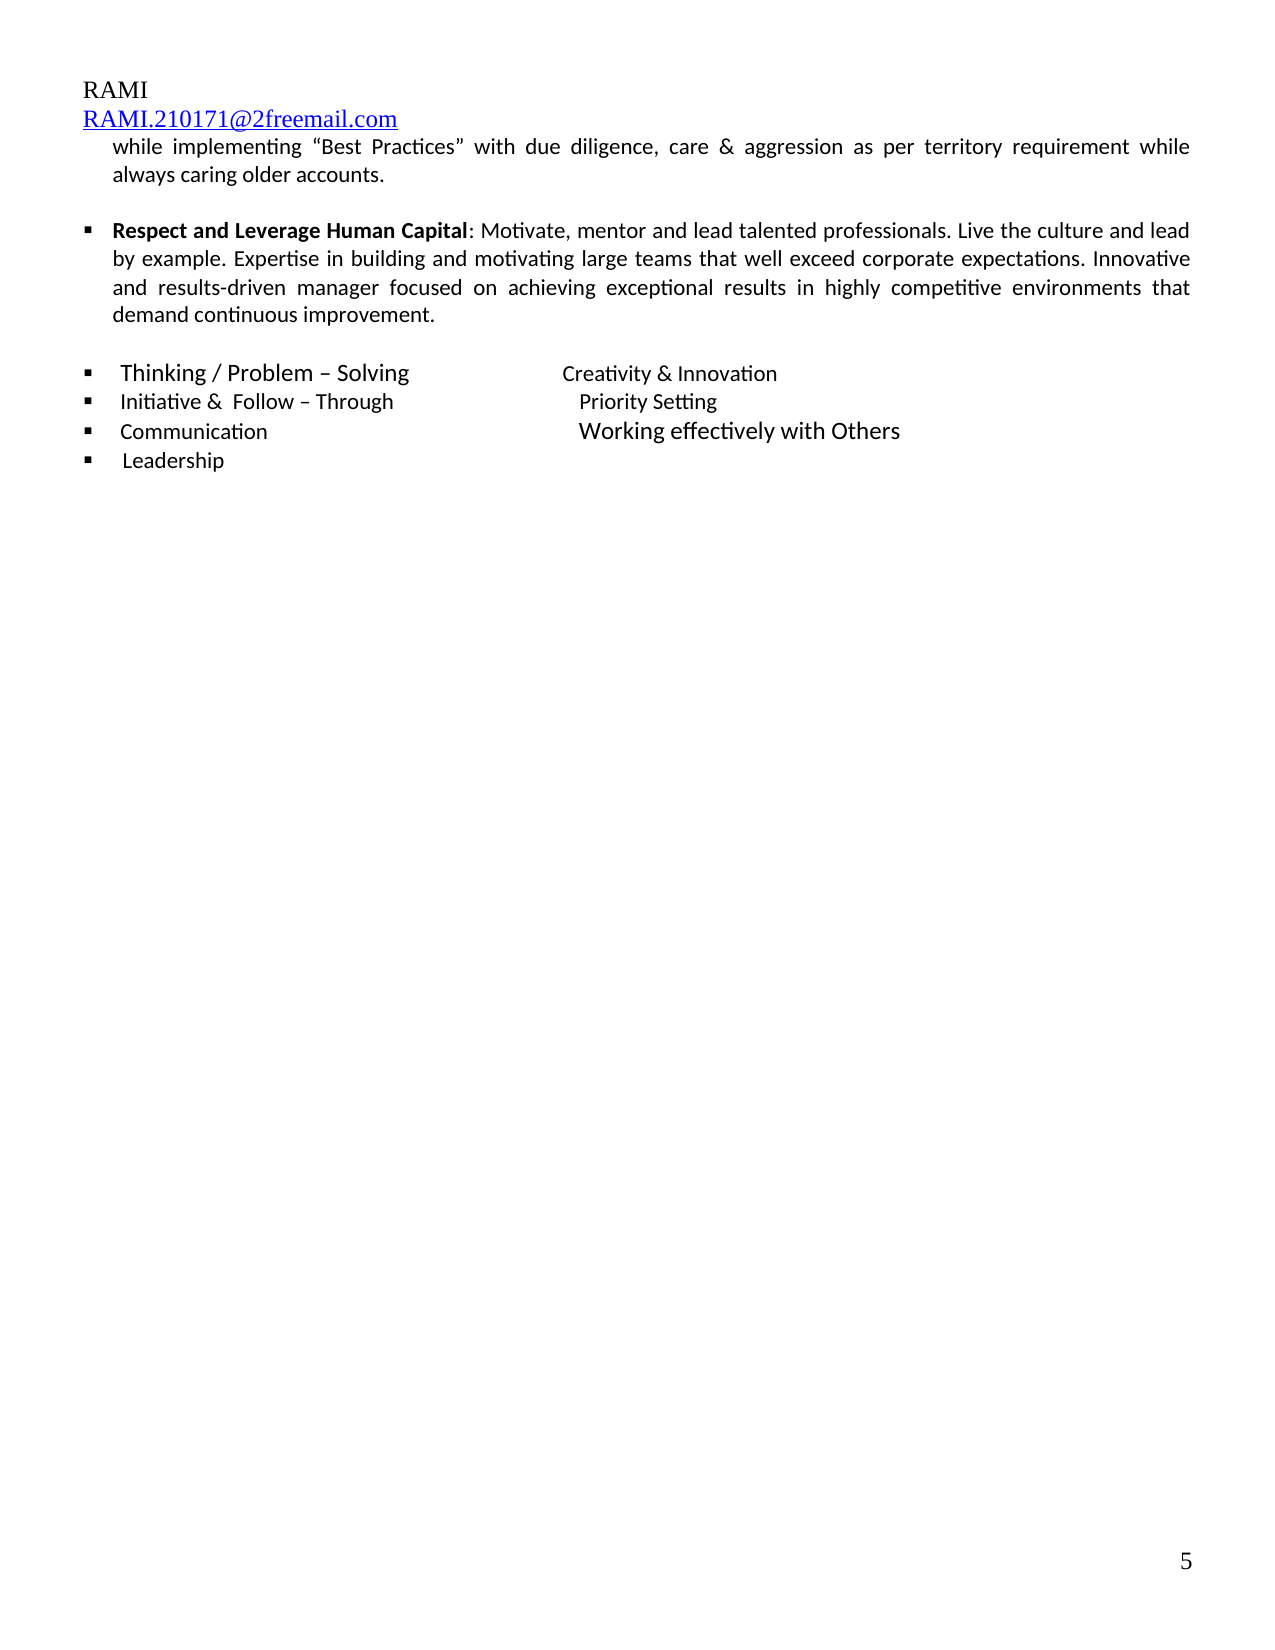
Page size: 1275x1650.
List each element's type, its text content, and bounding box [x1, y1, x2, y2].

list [83, 132, 1192, 188]
list Thinking / Problem – Solving Creativity & Innovation [83, 357, 1192, 387]
list Respect and Leverage Human Capital: Motivate, mentor and lead talented professionals. Live the culture and lead by example. Expertise in building and motivating large teams that well exceed corporate expectations. Innovative and results-driven manager focused on achieving exceptional results in highly competitive environments that demand continuous improvement. [83, 217, 1192, 329]
list Initiative & Follow – Through Priority Setting [83, 387, 1192, 415]
list Leadership [83, 446, 1192, 474]
list Communication Working effectively with Others [83, 415, 1192, 446]
